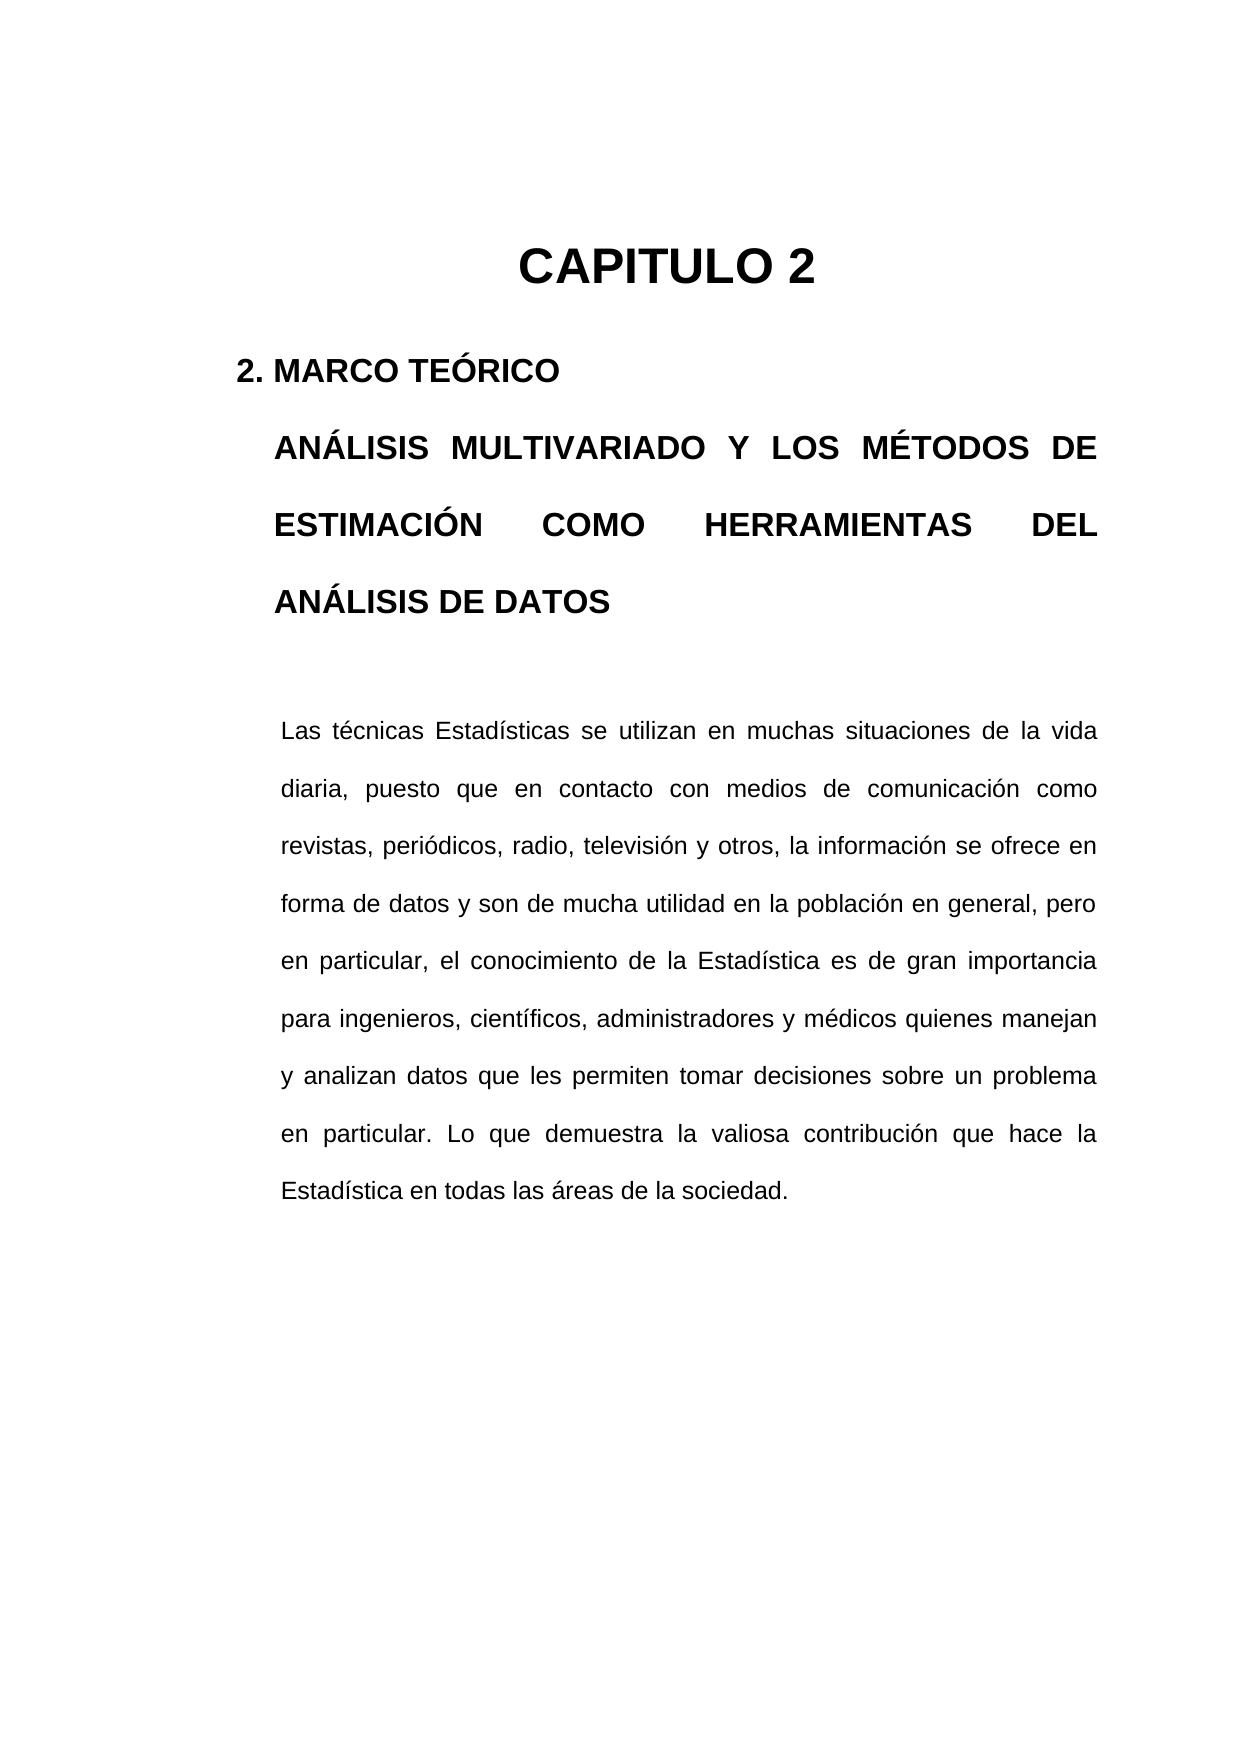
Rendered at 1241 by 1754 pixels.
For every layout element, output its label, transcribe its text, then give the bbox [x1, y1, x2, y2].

subtitle Las técnicas Estadísticas se utilizan en muchas situaciones de la vida diaria, puesto que en contacto con medios de comunicación como revistas, periódicos, radio, televisión y otros, la información se ofrece en forma de datos y son de mucha utilidad en la población en general, pero en particular, el conocimiento de la Estadística es de gran importancia para ingenieros, científicos, administradores y médicos quienes manejan y analizan datos que les permiten tomar decisiones sobre un problema en particular. Lo que demuestra la valiosa contribución que hace la Estadística en todas las áreas de la sociedad. [281, 716, 1098, 1205]
subtitle CAPITULO 2 [236, 236, 1098, 294]
subtitle ANÁLISIS MULTIVARIADO Y LOS MÉTODOS DE ESTIMACIÓN COMO HERRAMIENTAS DEL ANÁLISIS DE DATOS [274, 428, 1098, 620]
subtitle 2. MARCO TEÓRICO [236, 351, 1098, 390]
